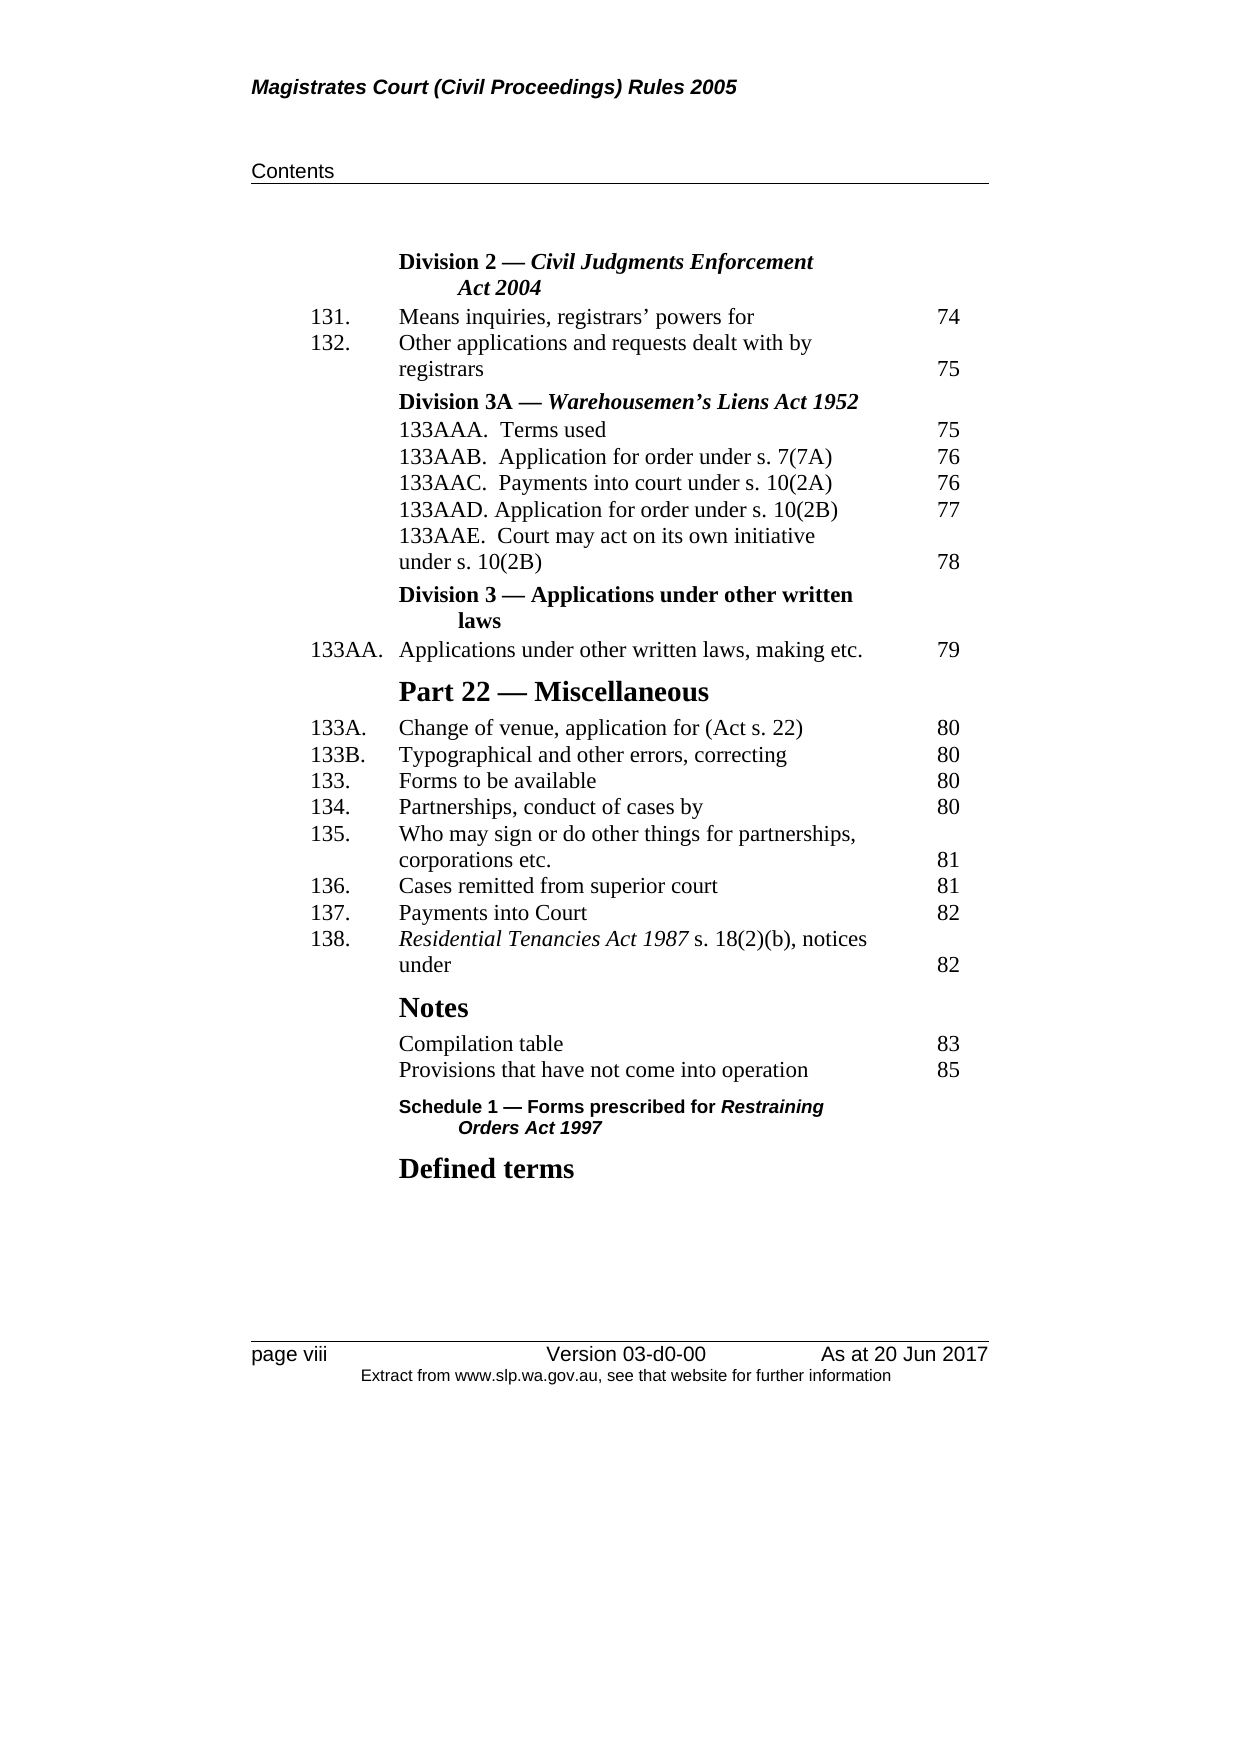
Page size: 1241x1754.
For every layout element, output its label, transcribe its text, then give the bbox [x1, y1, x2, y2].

text 133A. Change of venue, application for (Act s. 22) 80 [310, 714, 871, 741]
text 133AAE. Court may act on its own initiative under s. 10(2B) 78 [310, 522, 871, 575]
text 131. Means inquiries, registrars’ powers for 74 [310, 303, 871, 329]
text 132. Other applications and requests dealt with by registrars 75 [310, 329, 871, 382]
text Division 2 — Civil Judgments Enforcement Act 2004 [399, 248, 871, 301]
text 133AAC. Payments into court under s. 10(2A) 76 [310, 469, 871, 496]
text 133. Forms to be available 80 [310, 767, 871, 793]
text 134. Partnerships, conduct of cases by 80 [310, 793, 871, 820]
text Schedule 1 — Forms prescribed for Restraining Orders Act 1997 [399, 1095, 871, 1138]
text 133AA. Applications under other written laws, making etc. 79 [310, 636, 871, 662]
text 133B. Typographical and other errors, correcting 80 [310, 741, 871, 767]
text 133AAB. Application for order under s. 7(7A) 76 [310, 443, 871, 469]
text Notes [399, 990, 871, 1024]
text Part 22 — Miscellaneous [399, 674, 871, 708]
text Provisions that have not come into operation 85 [310, 1057, 871, 1083]
text 138. Residential Tenancies Act 1987 s. 18(2)(b), notices under 82 [310, 925, 871, 978]
text Division 3 — Applications under other written laws [399, 581, 871, 634]
text Defined terms [399, 1151, 871, 1184]
text 136. Cases remitted from superior court 81 [310, 872, 871, 899]
text 133AAA. Terms used 75 [310, 417, 871, 443]
text Division 3A — Warehousemen’s Liens Act 1952 [399, 388, 871, 414]
text 133AAD. Application for order under s. 10(2B) 77 [310, 496, 871, 522]
text Compilation table 83 [310, 1030, 871, 1057]
text 137. Payments into Court 82 [310, 899, 871, 925]
text 135. Who may sign or do other things for partnerships, corporations etc. 81 [310, 820, 871, 872]
